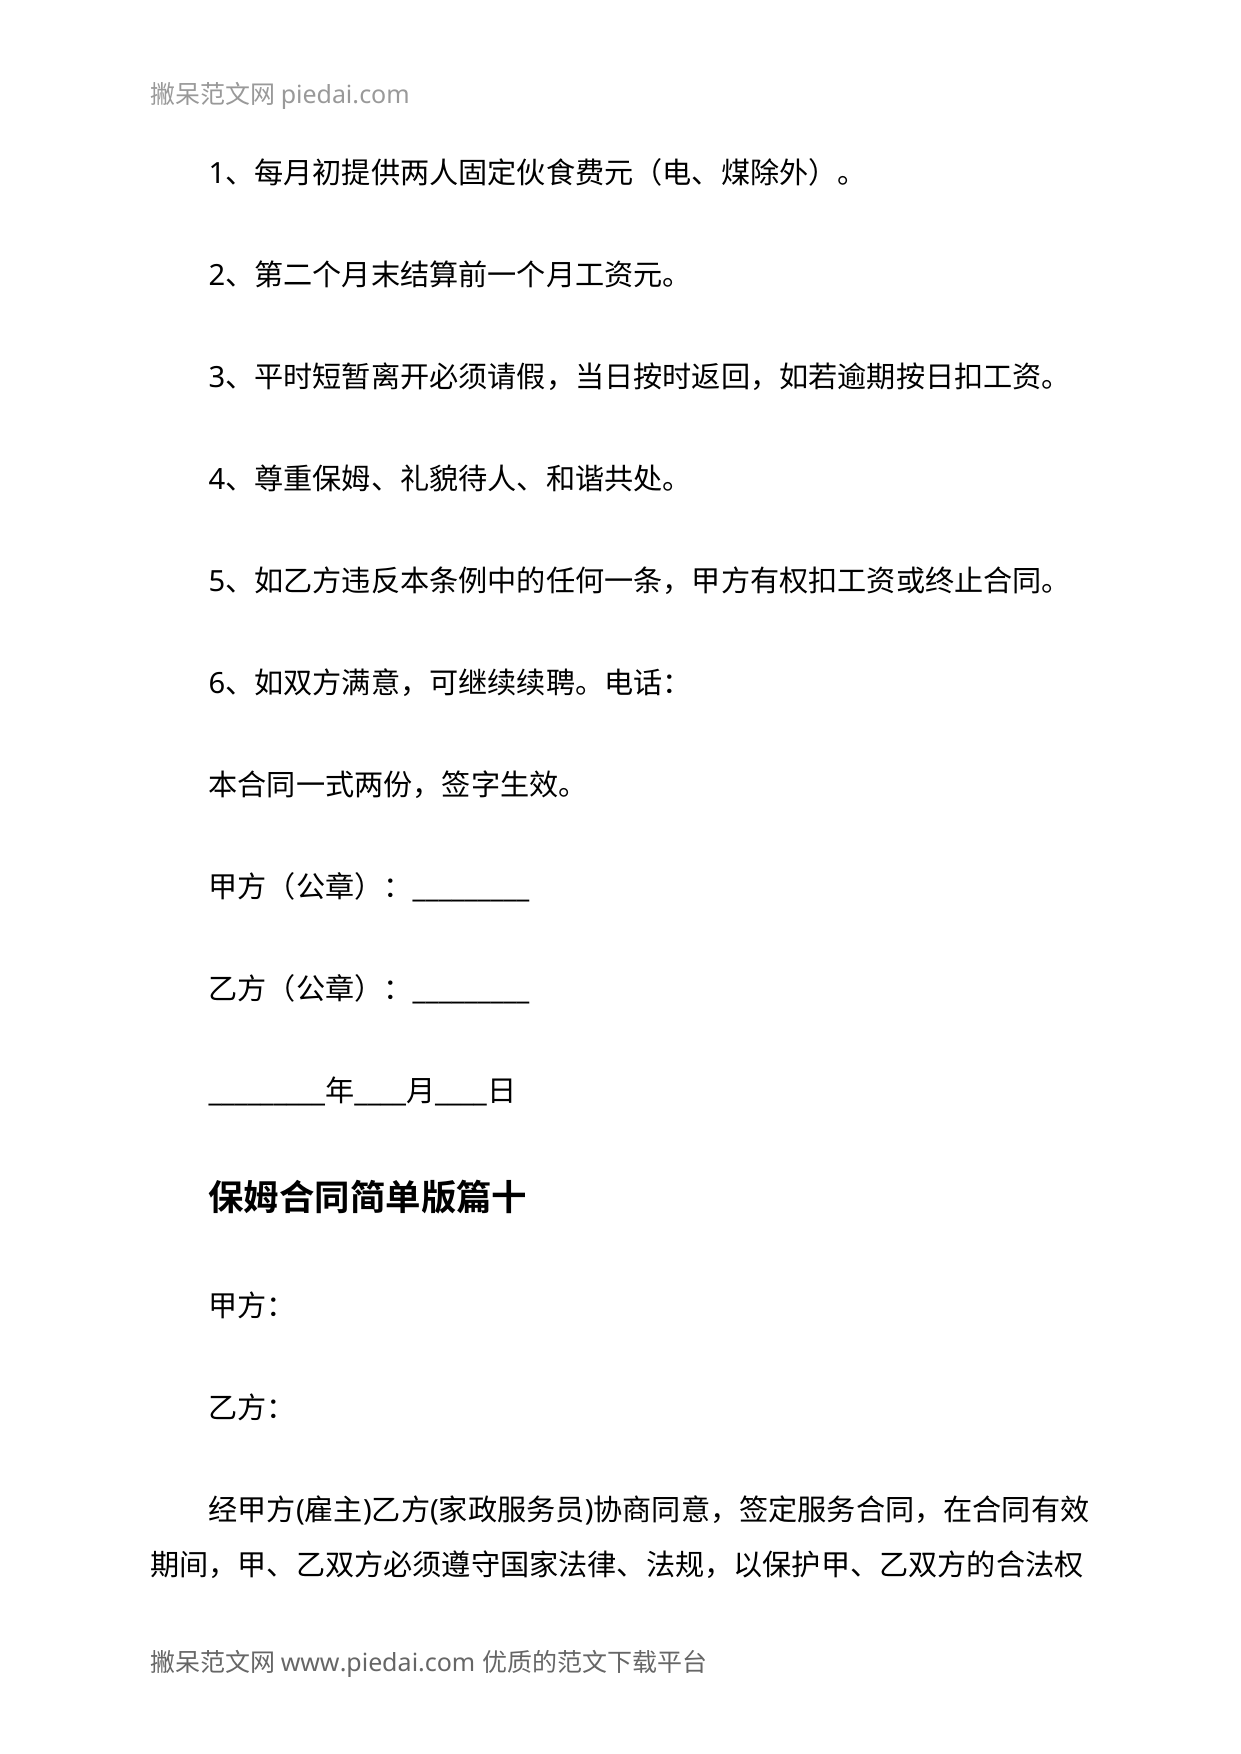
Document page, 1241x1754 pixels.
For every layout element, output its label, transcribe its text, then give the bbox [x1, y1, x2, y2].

text 乙方： [150, 1385, 1090, 1427]
text 本合同一式两份，签字生效。 [150, 762, 1090, 804]
text 1、每月初提供两人固定伙食费元（电、煤除外）。 [150, 150, 1090, 192]
text 2、第二个月末结算前一个月工资元。 [150, 252, 1090, 294]
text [150, 1487, 1090, 1584]
text 4、尊重保姆、礼貌待人、和谐共处。 [150, 456, 1090, 498]
text 6、如双方满意，可继续续聘。电话： [150, 660, 1090, 702]
text 5、如乙方违反本条例中的任何一条，甲方有权扣工资或终止合同。 [150, 558, 1090, 600]
text 甲方： [150, 1283, 1090, 1325]
text 乙方（公章）：_________ [150, 966, 1090, 1008]
text 保姆合同简单版篇十 [150, 1169, 1090, 1221]
text 3、平时短暂离开必须请假，当日按时返回，如若逾期按日扣工资。 [150, 354, 1090, 396]
text 甲方（公章）：_________ [150, 864, 1090, 906]
text _________年____月____日 [150, 1068, 1090, 1110]
